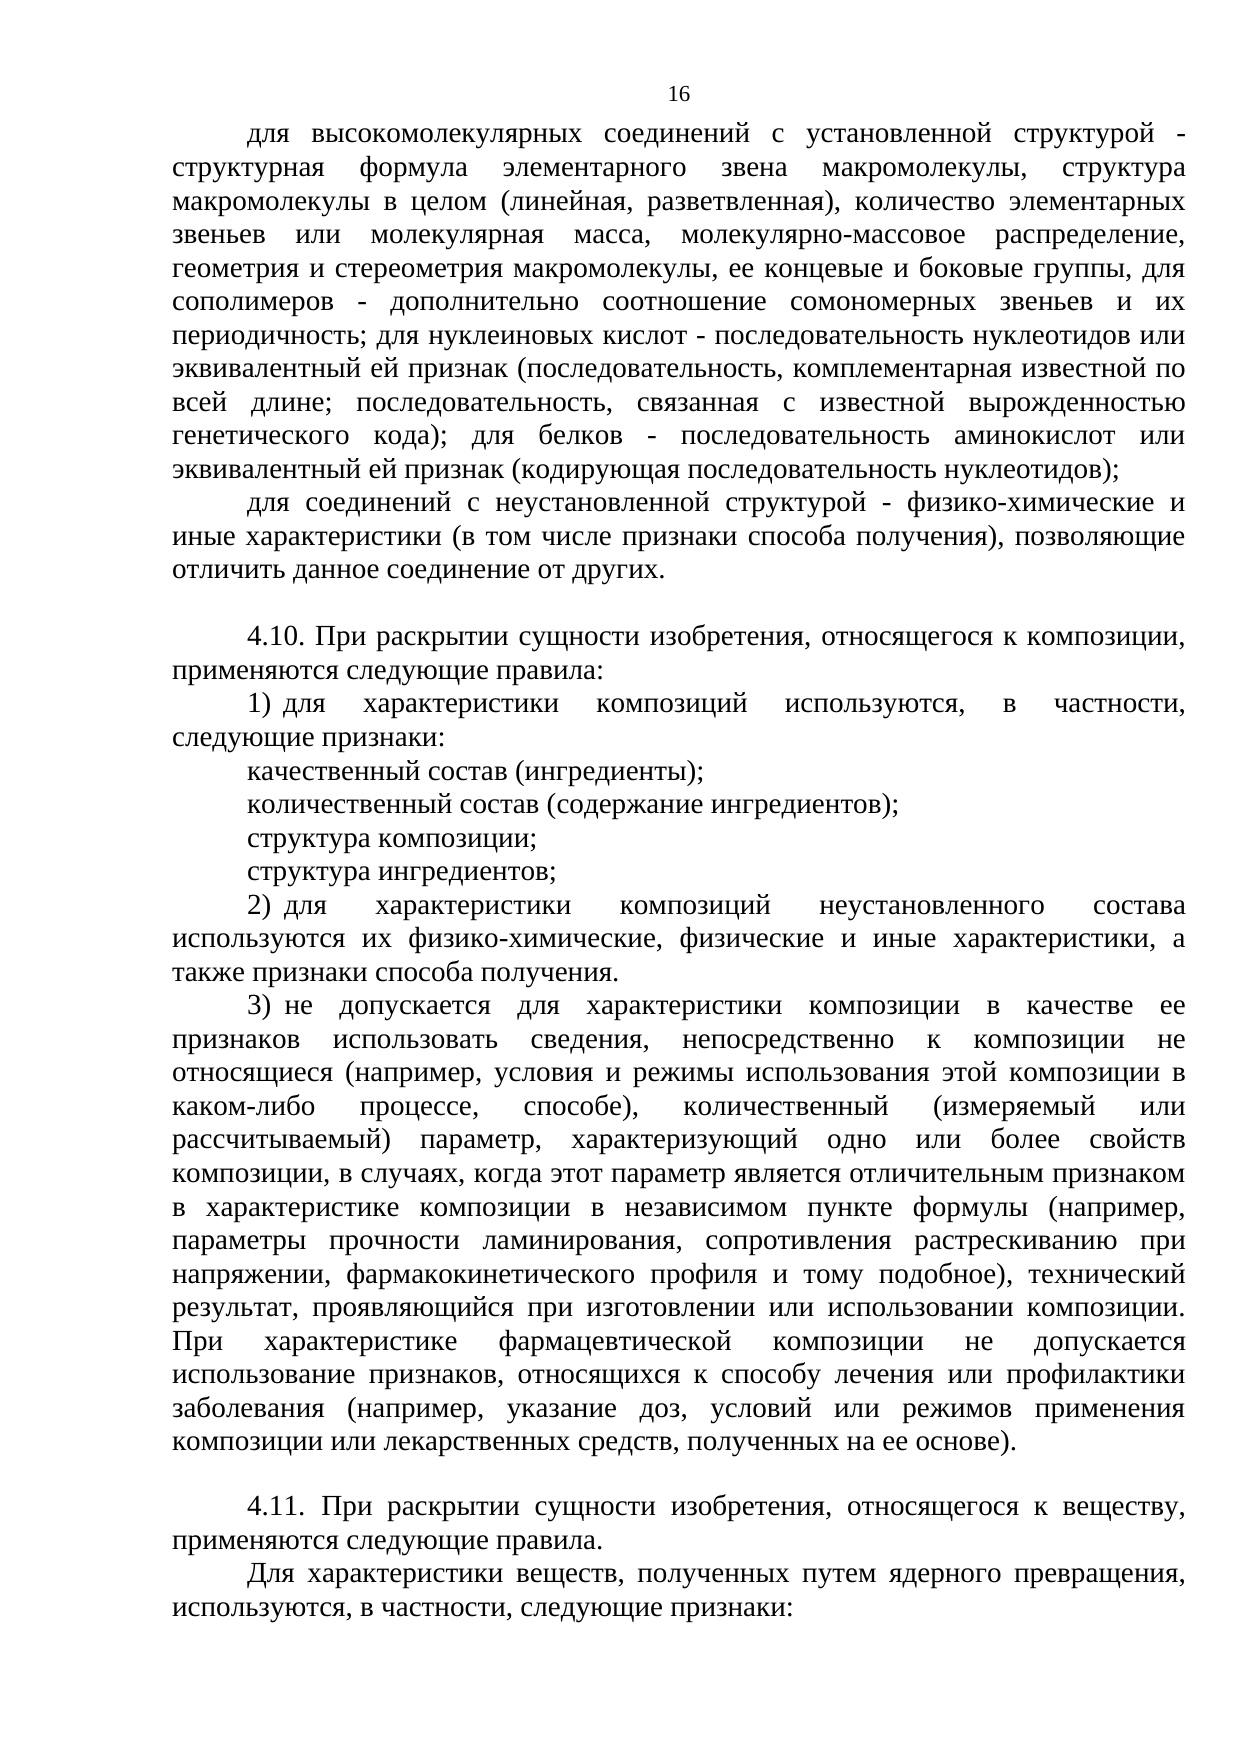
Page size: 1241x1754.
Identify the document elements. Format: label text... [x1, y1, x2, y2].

list При раскрытии сущности изобретения, относящегося к веществу, применяются следующие правила. [172, 1488, 1186, 1555]
text количественный состав (содержание ингредиентов); [172, 786, 1186, 820]
list для характеристики композиций неустановленного состава используются их физико-химические, физические и иные характеристики, а также признаки способа получения. [172, 887, 1186, 987]
text структура ингредиентов; [172, 853, 1186, 887]
list для характеристики композиций используются, в частности, следующие признаки: [172, 686, 1186, 753]
text структура композиции; [172, 820, 1186, 853]
text Для характеристики веществ, полученных путем ядерного превращения, используются, в частности, следующие признаки: [172, 1555, 1186, 1622]
text качественный состав (ингредиенты); [172, 753, 1186, 786]
list не допускается для характеристики композиции в качестве ее признаков использовать сведения, непосредственно к композиции не относящиеся (например, условия и режимы использования этой композиции в каком-либо процессе, способе), количественный (измеряемый или рассчитываемый) параметр, характеризующий одно или более свойств композиции, в случаях, когда этот параметр является отличительным признаком в характеристике композиции в независимом пункте формулы (например, параметры прочности ламинирования, сопротивления растрескиванию при напряжении, фармакокинетического профиля и тому подобное), технический результат, проявляющийся при изготовлении или использовании композиции. При характеристике фармацевтической композиции не допускается использование признаков, относящихся к способу лечения или профилактики заболевания (например, указание доз, условий или режимов применения композиции или лекарственных средств, полученных на ее основе). [172, 987, 1186, 1457]
text для высокомолекулярных соединений с установленной структурой - структурная формула элементарного звена макромолекулы, структура макромолекулы в целом (линейная, разветвленная), количество элементарных звеньев или молекулярная масса, молекулярно-массовое распределение, геометрия и стереометрия макромолекулы, ее концевые и боковые группы, для сополимеров - дополнительно соотношение сомономерных звеньев и их периодичность; для нуклеиновых кислот - последовательность нуклеотидов или эквивалентный ей признак (последовательность, комплементарная известной по всей длине; последовательность, связанная с известной вырожденностью генетического кода); для белков - последовательность аминокислот или эквивалентный ей признак (кодирующая последовательность нуклеотидов); [172, 116, 1186, 484]
text для соединений с неустановленной структурой - физико-химические и иные характеристики (в том числе признаки способа получения), позволяющие отличить данное соединение от других. [172, 484, 1186, 585]
list При раскрытии сущности изобретения, относящегося к композиции, применяются следующие правила: [172, 618, 1186, 686]
